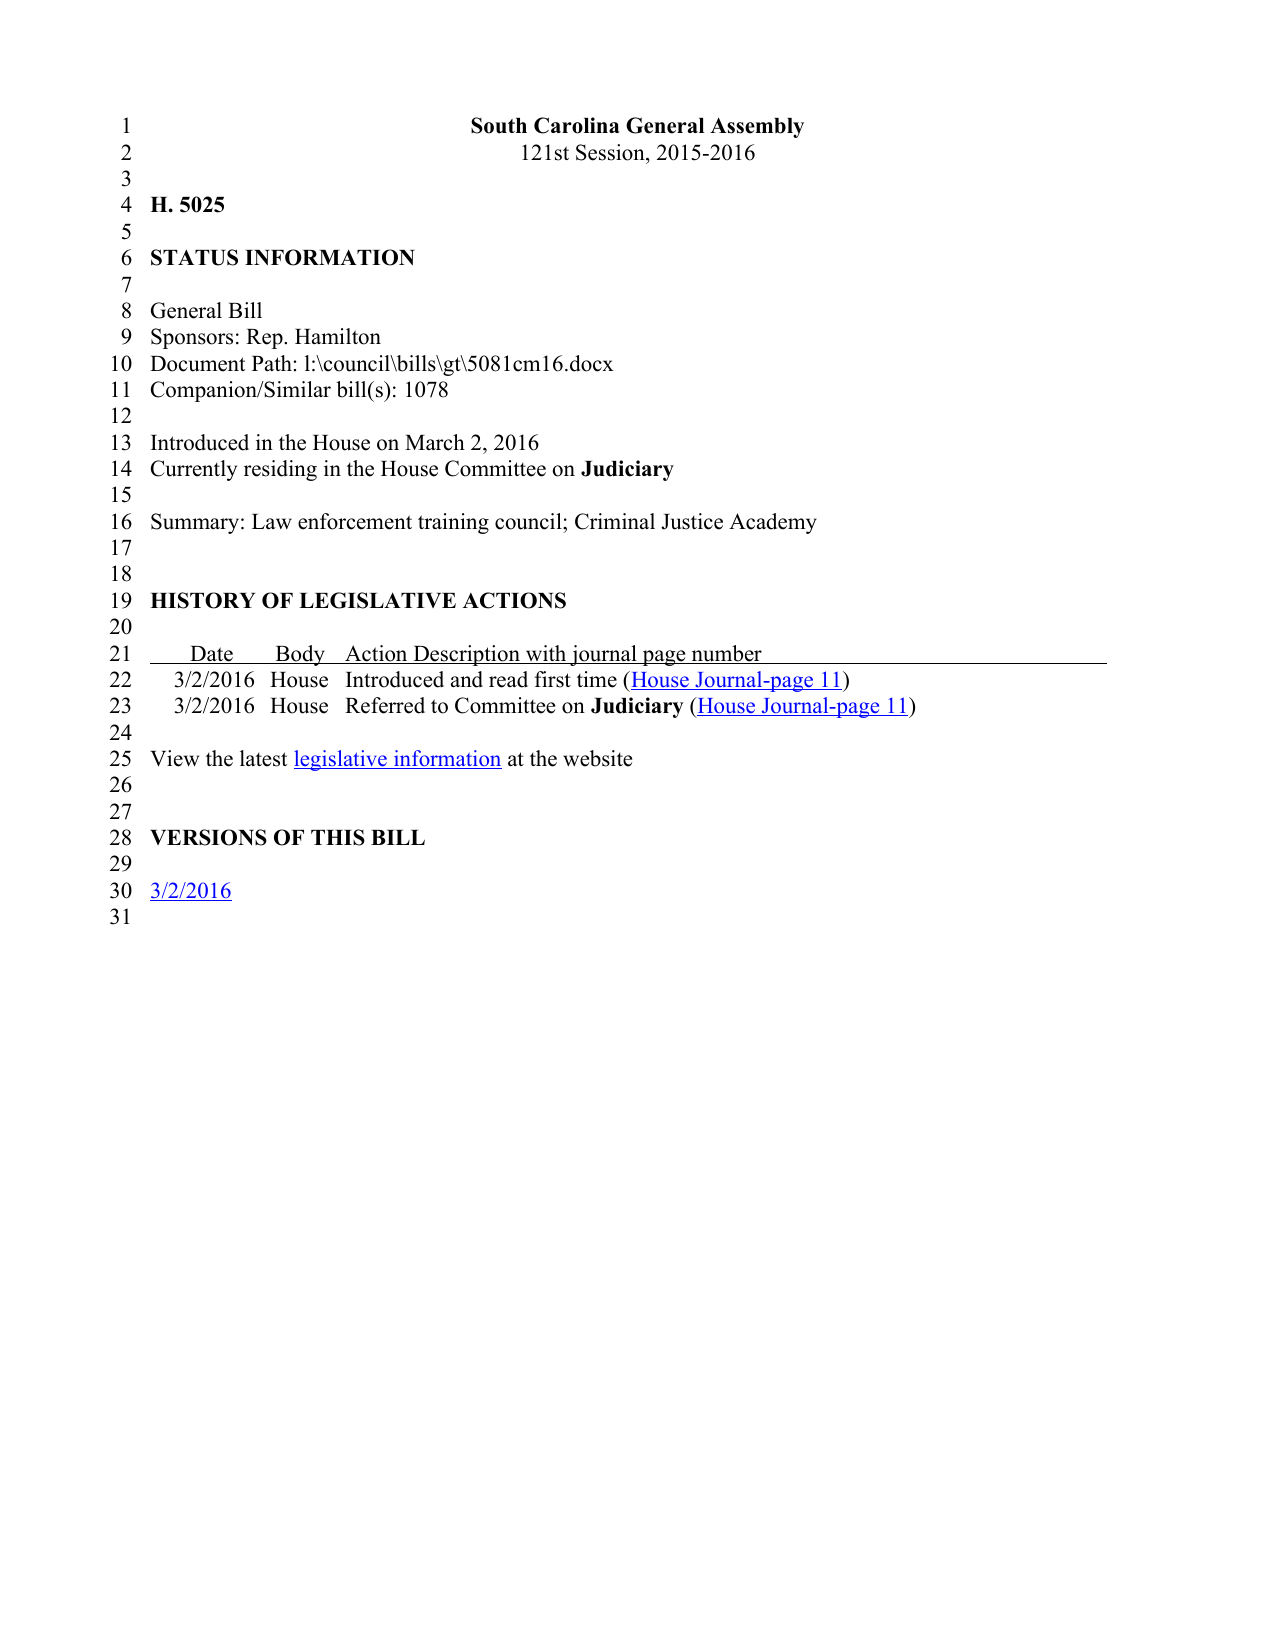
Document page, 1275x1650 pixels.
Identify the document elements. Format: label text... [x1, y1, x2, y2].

text Companion/Similar bill(s): 1078 [150, 376, 1125, 402]
text Sponsors: Rep. Hamilton [150, 323, 1125, 350]
text 121st Session, 2015-2016 [150, 139, 1125, 165]
text Introduced in the House on March 2, 2016 [150, 429, 1125, 455]
text VERSIONS OF THIS BILL [150, 824, 1125, 850]
text Summary: Law enforcement training council; Criminal Justice Academy [150, 508, 1125, 534]
text View the latest legislative information at the website [150, 745, 1125, 771]
text H. 5025 [150, 192, 1125, 218]
text Document Path: l:\council\bills\gt\5081cm16.docx [150, 350, 1125, 376]
text STATUS INFORMATION [150, 244, 1125, 271]
text South Carolina General Assembly [150, 112, 1125, 139]
text 3/2/2016 House Referred to Committee on Judiciary (House Journal-page 11) [150, 692, 1125, 719]
text 3/2/2016 [150, 877, 1125, 903]
text 3/2/2016 House Introduced and read first time (House Journal-page 11) [150, 666, 1125, 692]
text Date Body Action Description with journal page number [150, 639, 1125, 666]
text Currently residing in the House Committee on Judiciary [150, 455, 1125, 481]
text General Bill [150, 297, 1125, 323]
text HISTORY OF LEGISLATIVE ACTIONS [150, 587, 1125, 613]
